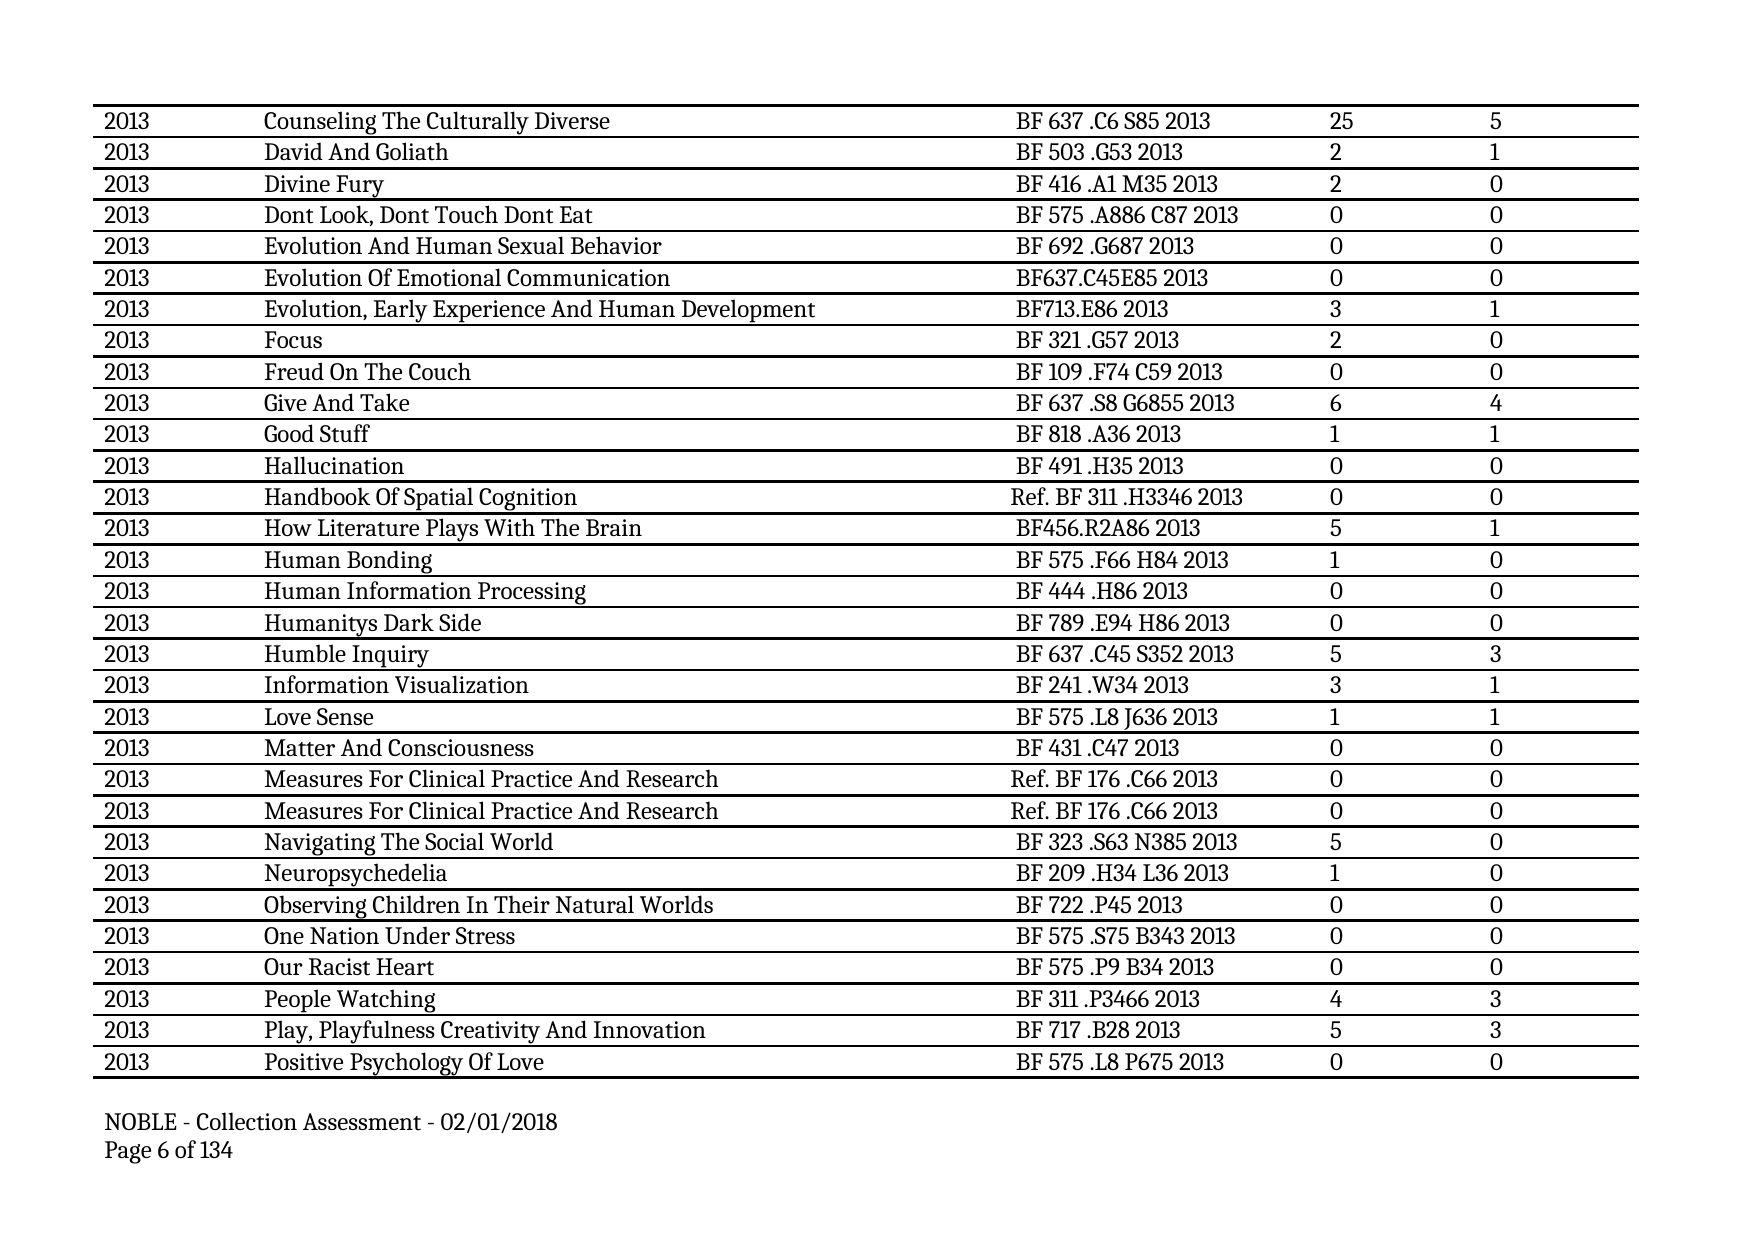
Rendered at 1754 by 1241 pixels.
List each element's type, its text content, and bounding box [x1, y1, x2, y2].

table_cell 2013 [93, 640, 253, 668]
table_cell BF 818 .A36 2013 [999, 420, 1319, 449]
table_cell 0 [1319, 201, 1478, 229]
table_cell One Nation Under Stress [253, 922, 999, 951]
table_cell 2013 [93, 608, 253, 637]
table_cell 5 [1479, 107, 1638, 136]
table_cell BF 431 .C47 2013 [999, 734, 1319, 763]
table_cell Play, Playfulness Creativity And Innovation [253, 1016, 999, 1045]
table_cell 5 [1319, 515, 1478, 543]
table_cell 0 [1479, 452, 1638, 480]
table_cell Ref. BF 176 .C66 2013 [999, 765, 1319, 794]
table_cell Divine Fury [253, 170, 999, 198]
table_cell 0 [1479, 326, 1638, 355]
table_cell 2013 [93, 201, 253, 229]
table_cell 2013 [93, 828, 253, 857]
table_cell 2013 [93, 358, 253, 386]
table_cell BF 503 .G53 2013 [999, 138, 1319, 167]
table_cell 0 [1319, 608, 1478, 637]
table_cell Measures For Clinical Practice And Research [253, 797, 999, 825]
table_cell 1 [1479, 138, 1638, 167]
table_cell Counseling The Culturally Diverse [253, 107, 999, 136]
table_cell Ref. BF 311 .H3346 2013 [999, 483, 1319, 512]
table_cell Human Bonding [253, 546, 999, 574]
table_cell Humanitys Dark Side [253, 608, 999, 637]
table_cell 0 [1479, 577, 1638, 606]
table_cell BF 575 .L8 J636 2013 [999, 703, 1319, 731]
table_cell 0 [1479, 953, 1638, 982]
table_cell Dont Look, Dont Touch Dont Eat [253, 201, 999, 229]
table_cell 2013 [93, 138, 253, 167]
table_cell 0 [1319, 922, 1478, 951]
table_cell Our Racist Heart [253, 953, 999, 982]
table_cell 0 [1319, 577, 1478, 606]
table_cell 0 [1319, 232, 1478, 261]
table_cell 2013 [93, 1016, 253, 1045]
table_cell BF 311 .P3466 2013 [999, 985, 1319, 1013]
table_cell 3 [1479, 640, 1638, 668]
table_cell Evolution Of Emotional Communication [253, 264, 999, 292]
table_cell Good Stuff [253, 420, 999, 449]
table_cell Give And Take [253, 389, 999, 418]
table_cell 0 [1479, 828, 1638, 857]
table_cell BF 722 .P45 2013 [999, 891, 1319, 919]
table_cell Evolution And Human Sexual Behavior [253, 232, 999, 261]
table_cell 1 [1319, 546, 1478, 574]
table_cell 2013 [93, 1047, 253, 1076]
table_cell 2013 [93, 891, 253, 919]
table_cell 0 [1479, 264, 1638, 292]
table_cell 3 [1479, 1016, 1638, 1045]
table_cell BF 692 .G687 2013 [999, 232, 1319, 261]
table_cell Observing Children In Their Natural Worlds [253, 891, 999, 919]
table_cell 3 [1319, 295, 1478, 324]
table_cell 2013 [93, 452, 253, 480]
table_cell 2013 [93, 483, 253, 512]
table_cell Hallucination [253, 452, 999, 480]
table_cell Matter And Consciousness [253, 734, 999, 763]
table_cell 5 [1319, 640, 1478, 668]
table_cell David And Goliath [253, 138, 999, 167]
table_cell 2013 [93, 953, 253, 982]
table_cell BF 209 .H34 L36 2013 [999, 859, 1319, 888]
table_cell 1 [1319, 859, 1478, 888]
table_cell Evolution, Early Experience And Human Development [253, 295, 999, 324]
table_cell 1 [1479, 515, 1638, 543]
table_cell BF 575 .A886 C87 2013 [999, 201, 1319, 229]
table_cell Measures For Clinical Practice And Research [253, 765, 999, 794]
table_cell 0 [1479, 546, 1638, 574]
table_cell Neuropsychedelia [253, 859, 999, 888]
table_cell 6 [1319, 389, 1478, 418]
table_cell 2013 [93, 859, 253, 888]
table_cell BF 109 .F74 C59 2013 [999, 358, 1319, 386]
table_cell People Watching [253, 985, 999, 1013]
table_cell 2 [1319, 170, 1478, 198]
table_cell 0 [1479, 797, 1638, 825]
table_cell 2013 [93, 922, 253, 951]
table_cell 3 [1479, 985, 1638, 1013]
table_cell 1 [1479, 703, 1638, 731]
table_cell BF 789 .E94 H86 2013 [999, 608, 1319, 637]
table_cell 0 [1319, 891, 1478, 919]
table_cell 4 [1479, 389, 1638, 418]
table_cell BF 241 .W34 2013 [999, 671, 1319, 700]
table_cell Positive Psychology Of Love [253, 1047, 999, 1076]
table_cell BF 491 .H35 2013 [999, 452, 1319, 480]
table_cell BF 575 .S75 B343 2013 [999, 922, 1319, 951]
table_cell 2 [1319, 138, 1478, 167]
table_cell 0 [1479, 891, 1638, 919]
table_cell BF 416 .A1 M35 2013 [999, 170, 1319, 198]
table_cell 0 [1319, 765, 1478, 794]
table_cell 2013 [93, 765, 253, 794]
table_cell BF 444 .H86 2013 [999, 577, 1319, 606]
table_cell BF 575 .L8 P675 2013 [999, 1047, 1319, 1076]
table_cell 5 [1319, 1016, 1478, 1045]
table_cell 0 [1319, 452, 1478, 480]
table_cell 2013 [93, 546, 253, 574]
table_cell BF456.R2A86 2013 [999, 515, 1319, 543]
table_cell 2 [1319, 326, 1478, 355]
table_cell BF 637 .C6 S85 2013 [999, 107, 1319, 136]
table_cell 2013 [93, 671, 253, 700]
table_cell 2013 [93, 107, 253, 136]
table_cell BF 717 .B28 2013 [999, 1016, 1319, 1045]
table_cell 2013 [93, 577, 253, 606]
table_cell 4 [1319, 985, 1478, 1013]
table_cell BF 637 .S8 G6855 2013 [999, 389, 1319, 418]
table_cell BF 637 .C45 S352 2013 [999, 640, 1319, 668]
table_cell 1 [1319, 703, 1478, 731]
table_cell 1 [1479, 420, 1638, 449]
table_cell BF637.C45E85 2013 [999, 264, 1319, 292]
table_cell 2013 [93, 515, 253, 543]
table_cell 2013 [93, 170, 253, 198]
table_cell 0 [1319, 953, 1478, 982]
table_cell BF 323 .S63 N385 2013 [999, 828, 1319, 857]
table_cell 0 [1479, 1047, 1638, 1076]
table_cell 25 [1319, 107, 1478, 136]
table_cell 2013 [93, 389, 253, 418]
table_cell BF 321 .G57 2013 [999, 326, 1319, 355]
table_cell 2013 [93, 420, 253, 449]
table_cell Love Sense [253, 703, 999, 731]
table_cell 3 [1319, 671, 1478, 700]
table_cell 2013 [93, 734, 253, 763]
table_cell 0 [1479, 608, 1638, 637]
table_cell 2013 [93, 985, 253, 1013]
table_cell 1 [1319, 420, 1478, 449]
table_cell 0 [1479, 859, 1638, 888]
table_cell 0 [1319, 797, 1478, 825]
table_cell Human Information Processing [253, 577, 999, 606]
table_cell 2013 [93, 326, 253, 355]
table_cell 5 [1319, 828, 1478, 857]
table_cell 2013 [93, 295, 253, 324]
table_cell Humble Inquiry [253, 640, 999, 668]
table_cell 0 [1479, 358, 1638, 386]
table_cell 0 [1479, 201, 1638, 229]
table_cell 0 [1319, 734, 1478, 763]
table_cell 0 [1479, 765, 1638, 794]
table_cell 2013 [93, 797, 253, 825]
table_cell 0 [1479, 922, 1638, 951]
table_cell 0 [1479, 483, 1638, 512]
table_cell 0 [1319, 358, 1478, 386]
table_cell Freud On The Couch [253, 358, 999, 386]
table_cell BF 575 .F66 H84 2013 [999, 546, 1319, 574]
table_cell 1 [1479, 295, 1638, 324]
table_cell Information Visualization [253, 671, 999, 700]
table_cell Handbook Of Spatial Cognition [253, 483, 999, 512]
table_cell 0 [1479, 232, 1638, 261]
table_cell 2013 [93, 264, 253, 292]
table_cell 2013 [93, 703, 253, 731]
table_cell 2013 [93, 232, 253, 261]
table_cell Navigating The Social World [253, 828, 999, 857]
table_cell 0 [1319, 264, 1478, 292]
table_cell BF713.E86 2013 [999, 295, 1319, 324]
table_cell 0 [1479, 734, 1638, 763]
table_cell 1 [1479, 671, 1638, 700]
table_cell Focus [253, 326, 999, 355]
table_cell 0 [1319, 483, 1478, 512]
table_cell 0 [1479, 170, 1638, 198]
table_cell 0 [1319, 1047, 1478, 1076]
table_cell How Literature Plays With The Brain [253, 515, 999, 543]
table_cell BF 575 .P9 B34 2013 [999, 953, 1319, 982]
table_cell Ref. BF 176 .C66 2013 [999, 797, 1319, 825]
